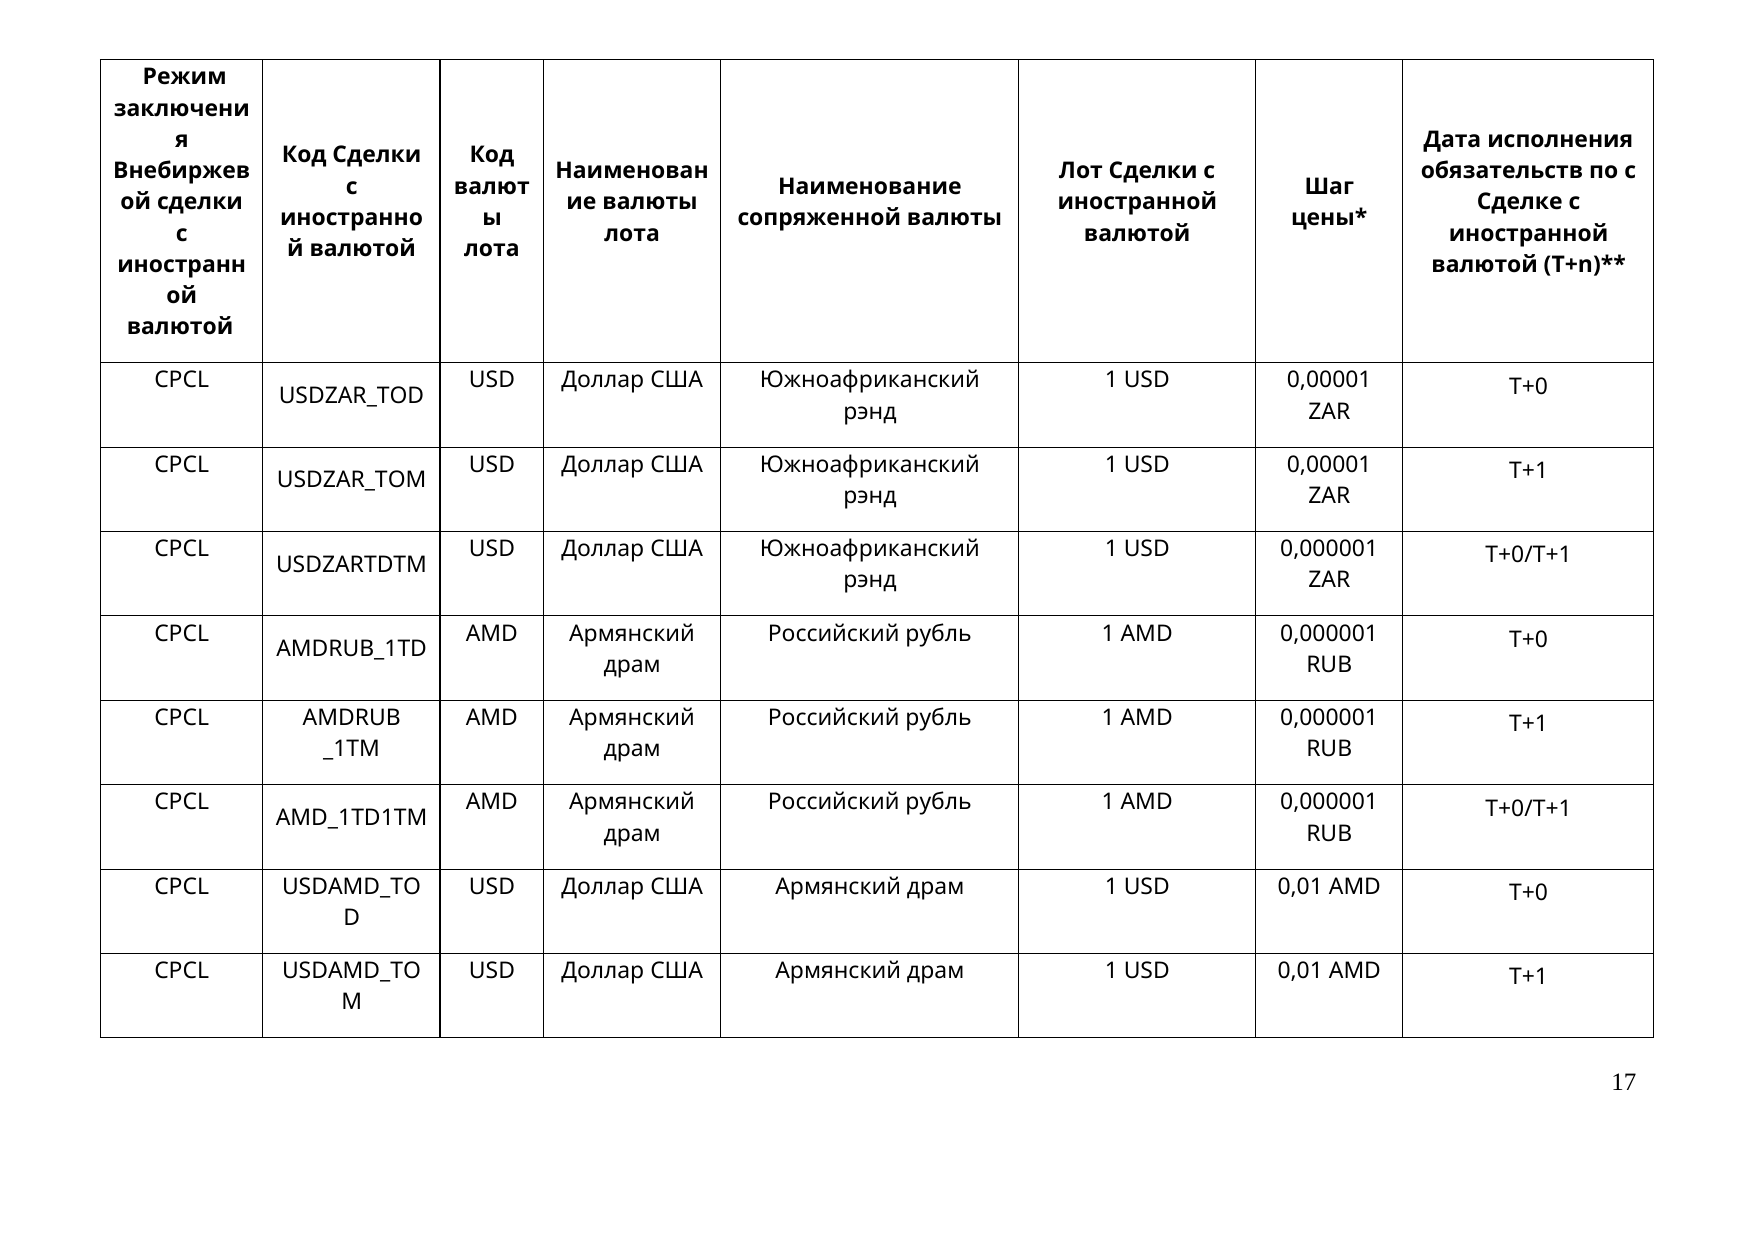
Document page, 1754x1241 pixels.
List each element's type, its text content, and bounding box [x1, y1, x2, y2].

table_cell 0,000001 RUB [1256, 785, 1402, 868]
table_cell CPCL [101, 363, 262, 447]
table_header Режим заключения Внебиржевой сделки с иностранной валютой [101, 60, 262, 362]
table_header Код валюты лота [441, 60, 543, 362]
table_cell AMD_1TD1TM [263, 785, 439, 868]
table_cell CPCL [101, 532, 262, 615]
table_cell Доллар США [544, 870, 720, 953]
table_cell T+0 [1403, 616, 1653, 700]
table_header Дата исполнения обязательств по с Сделке с иностранной валютой (T+n)** [1403, 60, 1653, 362]
table_cell Армянский драм [721, 954, 1018, 1037]
table_cell Доллар США [544, 448, 720, 531]
table_cell AMD [441, 701, 543, 784]
table_cell 0,000001 RUB [1256, 616, 1402, 700]
table_cell USDAMD_TOD [263, 870, 439, 953]
table_cell Южноафриканский рэнд [721, 448, 1018, 531]
table_cell CPCL [101, 870, 262, 953]
table_cell T+1 [1403, 448, 1653, 531]
table_cell 0,01 AMD [1256, 954, 1402, 1037]
table_cell T+0/T+1 [1403, 785, 1653, 868]
table_cell CPCL [101, 785, 262, 868]
table_cell Российский рубль [721, 616, 1018, 700]
table_cell 1 USD [1019, 870, 1255, 953]
table_cell T+0 [1403, 870, 1653, 953]
table_cell USD [441, 954, 543, 1037]
table_cell USD [441, 532, 543, 615]
table_cell CPCL [101, 448, 262, 531]
table_cell Южноафриканский рэнд [721, 532, 1018, 615]
table_cell Армянский драм [544, 616, 720, 700]
table_cell CPCL [101, 701, 262, 784]
table_cell T+1 [1403, 701, 1653, 784]
table_header Наименование сопряженной валюты [721, 60, 1018, 362]
table_cell Российский рубль [721, 785, 1018, 868]
table_cell 1 USD [1019, 448, 1255, 531]
table_cell 1 AMD [1019, 785, 1255, 868]
table_cell USDAMD_TOM [263, 954, 439, 1037]
table_cell T+0/T+1 [1403, 532, 1653, 615]
table_cell Армянский драм [544, 701, 720, 784]
table_header Шаг цены* [1256, 60, 1402, 362]
table_cell 1 USD [1019, 532, 1255, 615]
table_cell Доллар США [544, 954, 720, 1037]
table_cell AMDRUB_1TM [263, 701, 439, 784]
table_cell USDZAR_TOD [263, 363, 439, 447]
table_header Код Сделки с иностранной валютой [263, 60, 439, 362]
table_cell Южноафриканский рэнд [721, 363, 1018, 447]
table_cell Армянский драм [544, 785, 720, 868]
table_cell AMD [441, 616, 543, 700]
table_cell T+0 [1403, 363, 1653, 447]
table_cell 0,01 AMD [1256, 870, 1402, 953]
table_header Лот Сделки с иностранной валютой [1019, 60, 1255, 362]
table_header Наименование валюты лота [544, 60, 720, 362]
table_cell 1 AMD [1019, 616, 1255, 700]
table_cell USD [441, 363, 543, 447]
table_cell 0,00001 ZAR [1256, 363, 1402, 447]
table_cell 1 USD [1019, 363, 1255, 447]
table_cell USD [441, 870, 543, 953]
table_cell CPCL [101, 616, 262, 700]
table_cell USD [441, 448, 543, 531]
table_cell USDZAR_TOM [263, 448, 439, 531]
table_cell AMD [441, 785, 543, 868]
table_cell 0,000001 RUB [1256, 701, 1402, 784]
table_cell 0,000001 ZAR [1256, 532, 1402, 615]
table_cell Доллар США [544, 532, 720, 615]
table_cell USDZARTDTM [263, 532, 439, 615]
table_cell CPCL [101, 954, 262, 1037]
table_cell 1 USD [1019, 954, 1255, 1037]
table_cell 1 AMD [1019, 701, 1255, 784]
table_cell T+1 [1403, 954, 1653, 1037]
table_cell Российский рубль [721, 701, 1018, 784]
table_cell Доллар США [544, 363, 720, 447]
table_cell Армянский драм [721, 870, 1018, 953]
table_cell AMDRUB_1TD [263, 616, 439, 700]
table_cell 0,00001 ZAR [1256, 448, 1402, 531]
